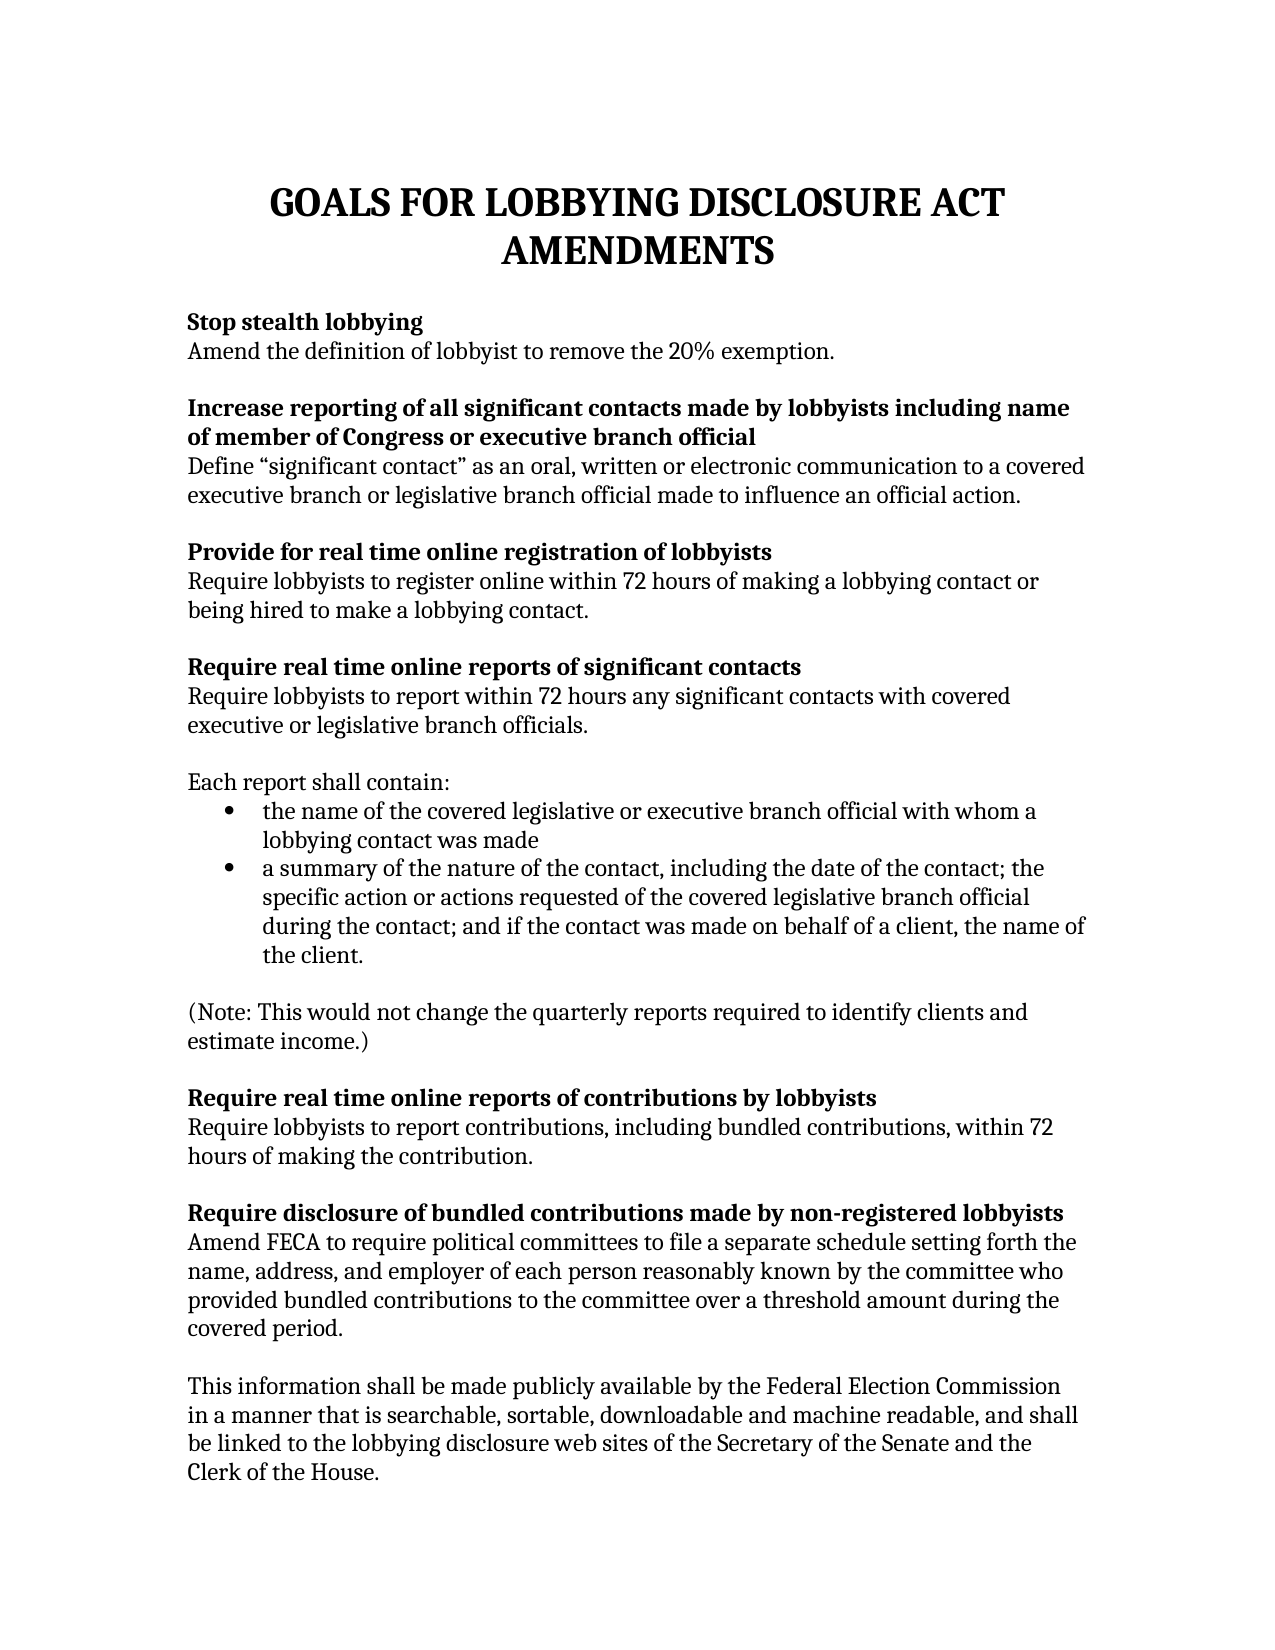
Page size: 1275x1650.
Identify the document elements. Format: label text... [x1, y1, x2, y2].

text Require lobbyists to register online within 72 hours of making a lobbying contact or being hired to make a lobbying contact. [187, 567, 1087, 624]
text Require lobbyists to report within 72 hours any significant contacts with covered executive or legislative branch officials. [187, 682, 1087, 739]
text Define “significant contact” as an oral, written or electronic communication to a covered executive branch or legislative branch official made to influence an official action. [187, 452, 1087, 509]
text Stop stealth lobbying [187, 308, 1087, 337]
text Require real time online reports of contributions by lobbyists [187, 1084, 1087, 1113]
text Amend FECA to require political committees to file a separate schedule setting forth the name, address, and employer of each person reasonably known by the committee who provided bundled contributions to the committee over a threshold amount during the covered period. [187, 1228, 1087, 1343]
text Require real time online reports of significant contacts [187, 653, 1087, 682]
text Require disclosure of bundled contributions made by non-registered lobbyists [187, 1199, 1087, 1228]
list a summary of the nature of the contact, including the date of the contact; the specific action or actions requested of the covered legislative branch official during the contact; and if the contact was made on behalf of a client, the name of the client. [225, 854, 1087, 969]
text Provide for real time online registration of lobbyists [187, 538, 1087, 567]
text This information shall be made publicly available by the Federal Election Commission in a manner that is searchable, sortable, downloadable and machine readable, and shall be linked to the lobbying disclosure web sites of the Secretary of the Senate and the Clerk of the House. [187, 1372, 1087, 1487]
text Each report shall contain: [187, 768, 1087, 797]
text Require lobbyists to report contributions, including bundled contributions, within 72 hours of making the contribution. [187, 1113, 1087, 1171]
list the name of the covered legislative or executive branch official with whom a lobbying contact was made [225, 797, 1087, 854]
text Amend the definition of lobbyist to remove the 20% exemption. [187, 337, 1087, 366]
text Increase reporting of all significant contacts made by lobbyists including name of member of Congress or executive branch official [187, 394, 1087, 452]
text GOALS FOR LOBBYING DISCLOSURE ACT AMENDMENTS [187, 179, 1087, 274]
text (Note: This would not change the quarterly reports required to identify clients and estimate income.) [187, 998, 1087, 1056]
